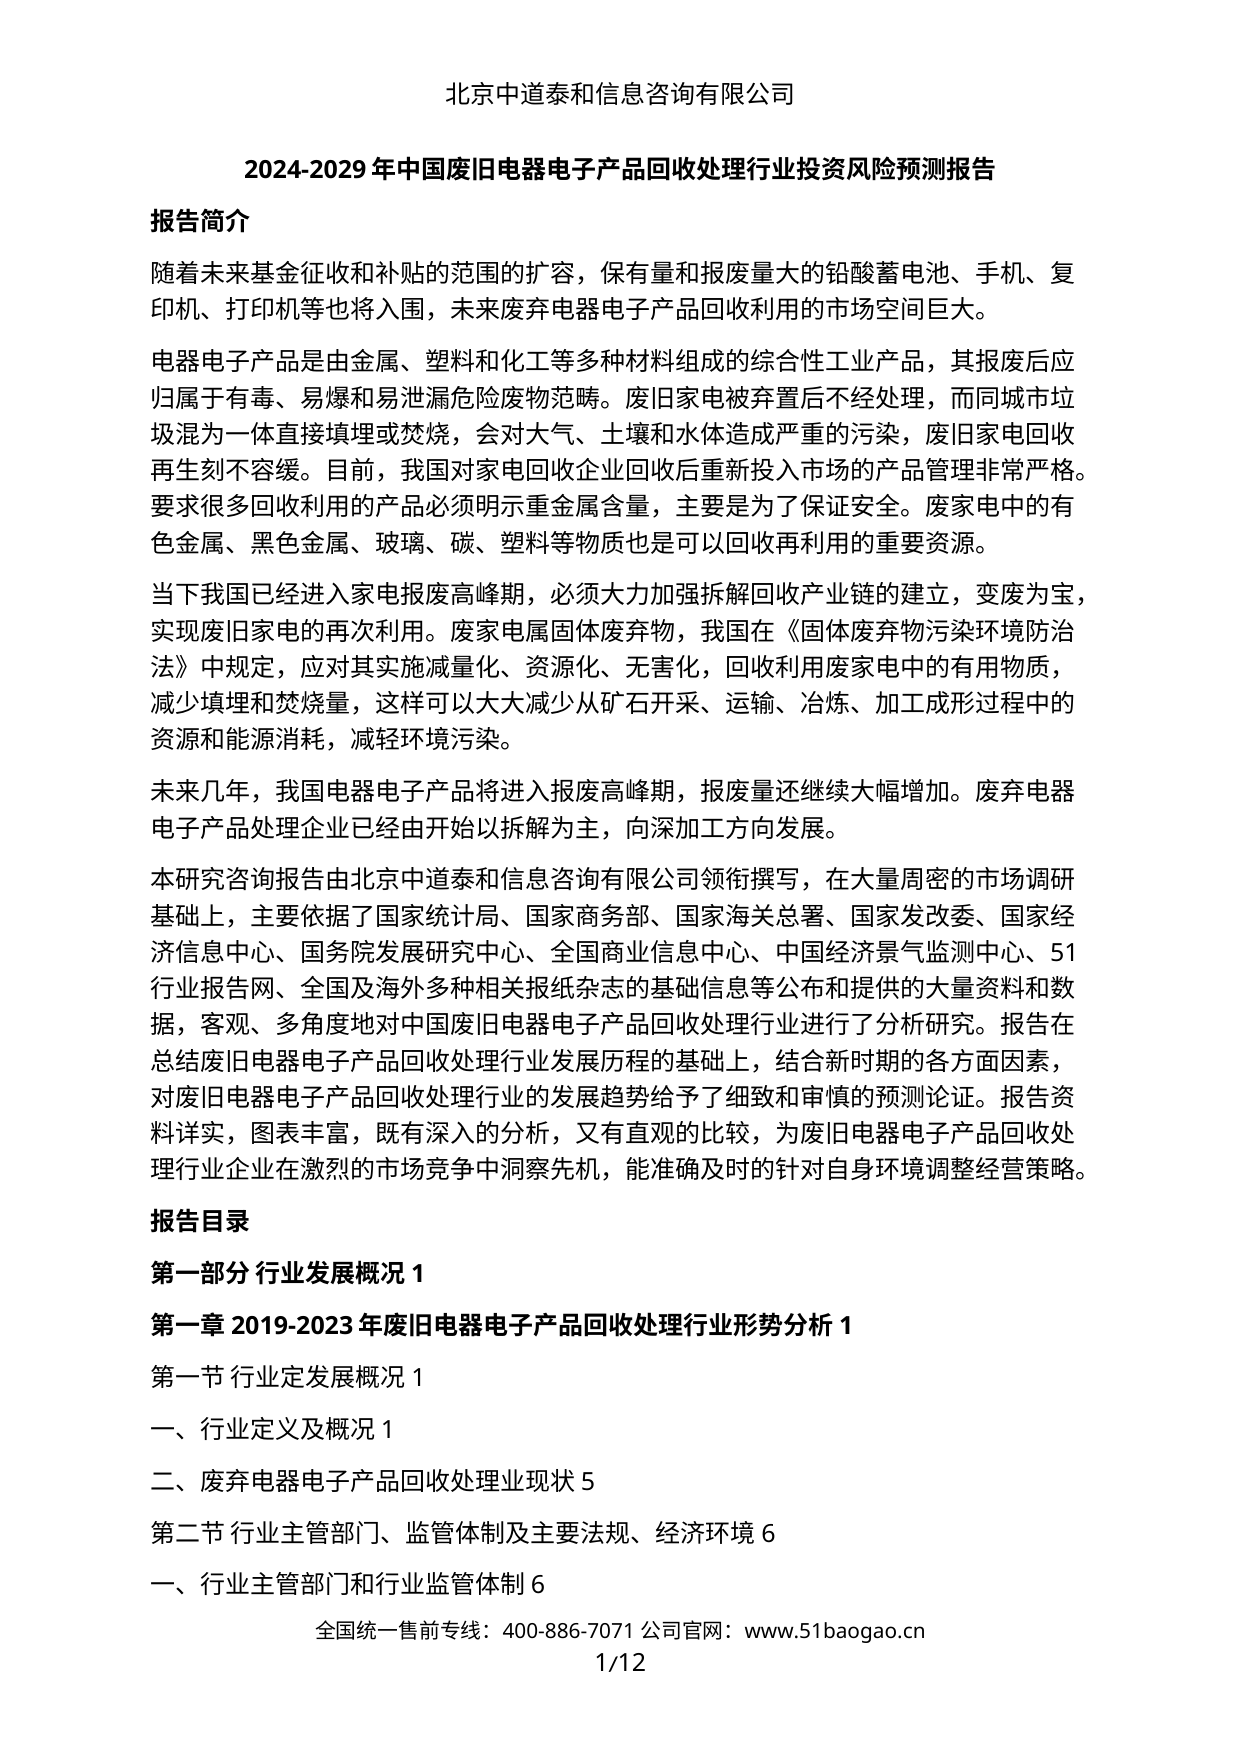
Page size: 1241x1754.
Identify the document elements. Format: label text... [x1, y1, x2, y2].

text 当下我国已经进入家电报废高峰期，必须大力加强拆解回收产业链的建立，变废为宝，实现废旧家电的再次利用。废家电属固体废弃物，我国在《固体废弃物污染环境防治法》中规定，应对其实施减量化、资源化、无害化，回收利用废家电中的有用物质，减少填埋和焚烧量，这样可以大大减少从矿石开采、运输、冶炼、加工成形过程中的资源和能源消耗，减轻环境污染。 [150, 575, 1090, 756]
text 电器电子产品是由金属、塑料和化工等多种材料组成的综合性工业产品，其报废后应归属于有毒、易爆和易泄漏危险废物范畴。废旧家电被弃置后不经处理，而同城市垃圾混为一体直接填埋或焚烧，会对大气、土壤和水体造成严重的污染，废旧家电回收再生刻不容缓。目前，我国对家电回收企业回收后重新投入市场的产品管理非常严格。要求很多回收利用的产品必须明示重金属含量，主要是为了保证安全。废家电中的有色金属、黑色金属、玻璃、碳、塑料等物质也是可以回收再利用的重要资源。 [150, 342, 1090, 559]
text 二、废弃电器电子产品回收处理业现状 5 [150, 1461, 1090, 1497]
text 报告目录 [150, 1202, 1090, 1238]
text 一、行业主管部门和行业监管体制 6 [150, 1565, 1090, 1601]
text 第一章 2019-2023年废旧电器电子产品回收处理行业形势分析 1 [150, 1306, 1090, 1342]
text 本研究咨询报告由北京中道泰和信息咨询有限公司领衔撰写，在大量周密的市场调研基础上，主要依据了国家统计局、国家商务部、国家海关总署、国家发改委、国家经济信息中心、国务院发展研究中心、全国商业信息中心、中国经济景气监测中心、51行业报告网、全国及海外多种相关报纸杂志的基础信息等公布和提供的大量资料和数据，客观、多角度地对中国废旧电器电子产品回收处理行业进行了分析研究。报告在总结废旧电器电子产品回收处理行业发展历程的基础上，结合新时期的各方面因素，对废旧电器电子产品回收处理行业的发展趋势给予了细致和审慎的预测论证。报告资料详实，图表丰富，既有深入的分析，又有直观的比较，为废旧电器电子产品回收处理行业企业在激烈的市场竞争中洞察先机，能准确及时的针对自身环境调整经营策略。 [150, 860, 1090, 1186]
text 第二节 行业主管部门、监管体制及主要法规、经济环境 6 [150, 1513, 1090, 1549]
text 第一部分 行业发展概况1 [150, 1254, 1090, 1290]
text 一、行业定义及概况 1 [150, 1409, 1090, 1446]
text 未来几年，我国电器电子产品将进入报废高峰期，报废量还继续大幅增加。废弃电器电子产品处理企业已经由开始以拆解为主，向深加工方向发展。 [150, 772, 1090, 844]
text 报告简介 [150, 202, 1090, 238]
text 第一节 行业定发展概况 1 [150, 1357, 1090, 1394]
text 随着未来基金征收和补贴的范围的扩容，保有量和报废量大的铅酸蓄电池、手机、复印机、打印机等也将入围，未来废弃电器电子产品回收利用的市场空间巨大。 [150, 254, 1090, 326]
text 2024-2029年中国废旧电器电子产品回收处理行业投资风险预测报告 [150, 150, 1090, 186]
